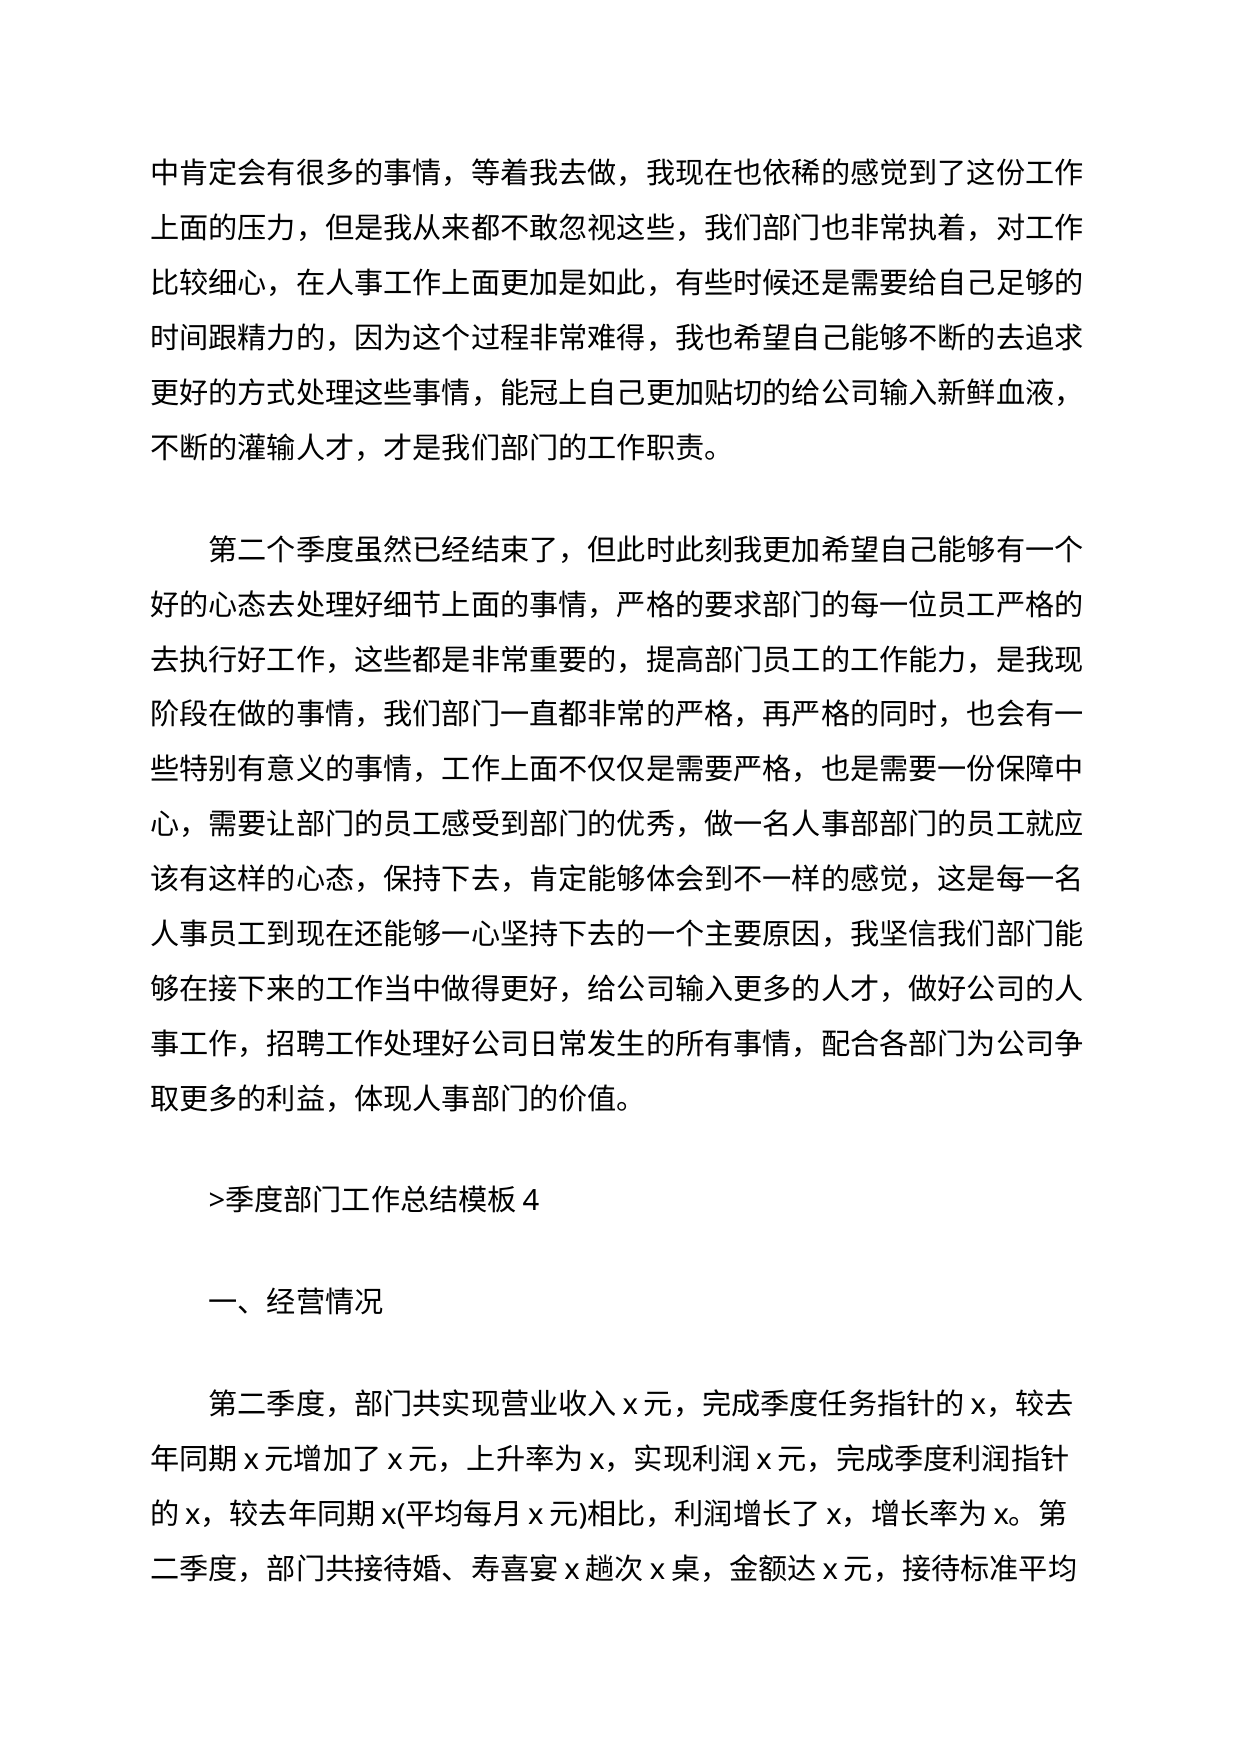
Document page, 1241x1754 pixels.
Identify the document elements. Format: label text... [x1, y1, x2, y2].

text 第二个季度虽然已经结束了，但此时此刻我更加希望自己能够有一个好的心态去处理好细节上面的事情，严格的要求部门的每一位员工严格的去执行好工作，这些都是非常重要的，提高部门员工的工作能力，是我现阶段在做的事情，我们部门一直都非常的严格，再严格的同时，也会有一些特别有意义的事情，工作上面不仅仅是需要严格，也是需要一份保障中心，需要让部门的员工感受到部门的优秀，做一名人事部部门的员工就应该有这样的心态，保持下去，肯定能够体会到不一样的感觉，这是每一名人事员工到现在还能够一心坚持下去的一个主要原因，我坚信我们部门能够在接下来的工作当中做得更好，给公司输入更多的人才，做好公司的人事工作，招聘工作处理好公司日常发生的所有事情，配合各部门为公司争取更多的利益，体现人事部门的价值。 [150, 526, 1090, 1117]
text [150, 1381, 1090, 1588]
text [150, 150, 1090, 467]
text 一、经营情况 [150, 1279, 1090, 1321]
text >季度部门工作总结模板4 [150, 1177, 1090, 1219]
